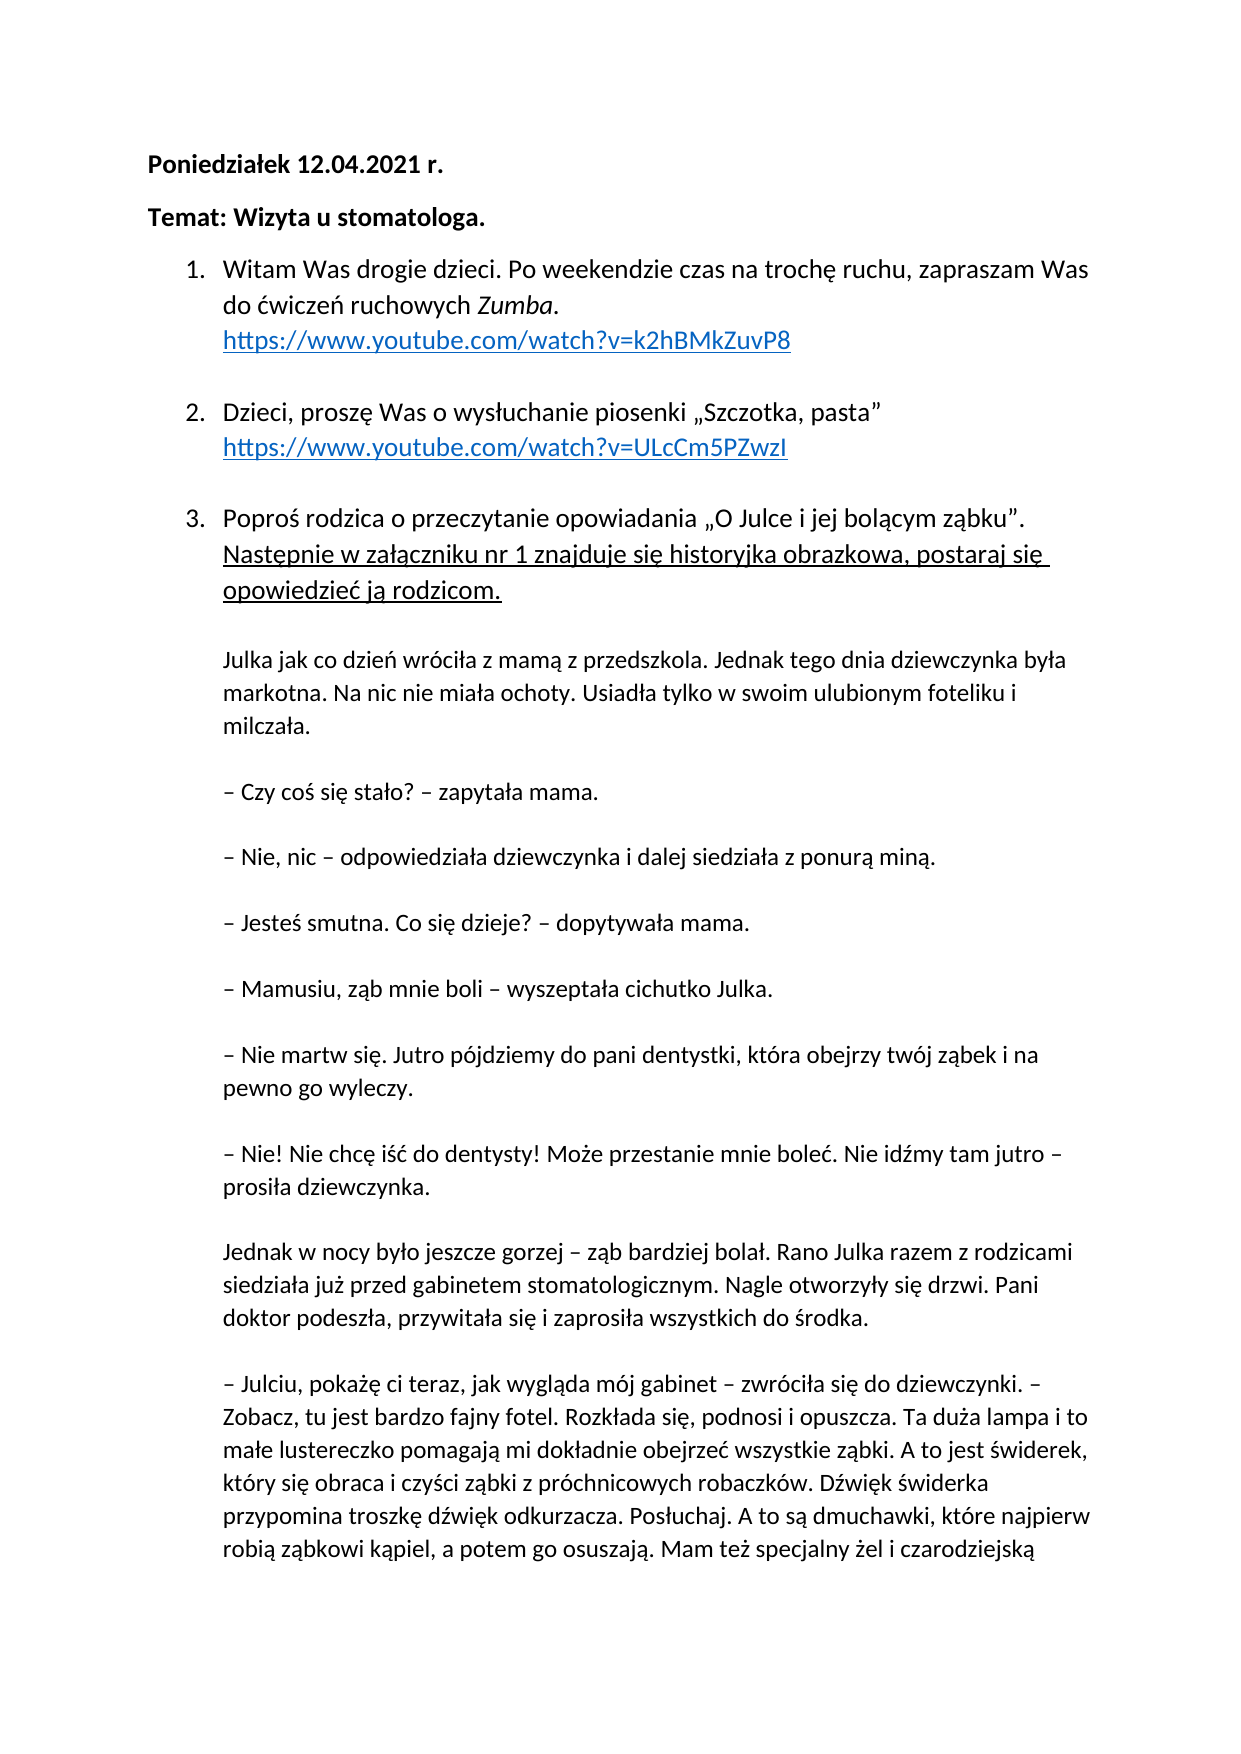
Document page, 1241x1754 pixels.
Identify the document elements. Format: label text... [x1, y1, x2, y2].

list Julka jak co dzień wróciła z mamą z przedszkola. Jednak tego dnia dziewczynka była markotna. Na nic nie miała ochoty. Usiadła tylko w swoim ulubionym foteliku i milczała. [223, 644, 1093, 740]
list Poproś rodzica o przeczytanie opowiadania „O Julce i jej bolącym ząbku”. Następnie w załączniku nr 1 znajduje się historyjka obrazkowa, postaraj się opowiedzieć ją rodzicom. [185, 502, 1093, 606]
list Dzieci, proszę Was o wysłuchanie piosenki „Szczotka, pasta” [185, 395, 1093, 428]
list – Nie martw się. Jutro pójdziemy do pani dentystki, która obejrzy twój ząbek i na pewno go wyleczy. [223, 1039, 1093, 1102]
text Poniedziałek 12.04.2021 r. [148, 148, 1093, 181]
text Temat: Wizyta u stomatologa. [148, 200, 1093, 233]
list – Jesteś smutna. Co się dzieje? – dopytywała mama. [223, 907, 1093, 938]
list – Czy coś się stało? – zapytała mama. [223, 776, 1093, 806]
list – Mamusiu, ząb mnie boli – wyszeptała cichutko Julka. [223, 973, 1093, 1004]
list Jednak w nocy było jeszcze gorzej – ząb bardziej bolał. Rano Julka razem z rodzicami siedziała już przed gabinetem stomatologicznym. Nagle otworzyły się drzwi. Pani doktor podeszła, przywitała się i zaprosiła wszystkich do środka. [223, 1237, 1093, 1333]
list https://www.youtube.com/watch?v=ULcCm5PZwzI [223, 430, 1093, 463]
list https://www.youtube.com/watch?v=k2hBMkZuvP8 [223, 323, 1093, 356]
list – Nie! Nie chcę iść do dentysty! Może przestanie mnie boleć. Nie idźmy tam jutro – prosiła dziewczynka. [223, 1138, 1093, 1201]
list Witam Was drogie dzieci. Po weekendzie czas na trochę ruchu, zapraszam Was do ćwiczeń ruchowych Zumba. [185, 252, 1093, 321]
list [223, 1368, 1093, 1563]
list – Nie, nic – odpowiedziała dziewczynka i dalej siedziała z ponurą miną. [223, 842, 1093, 872]
